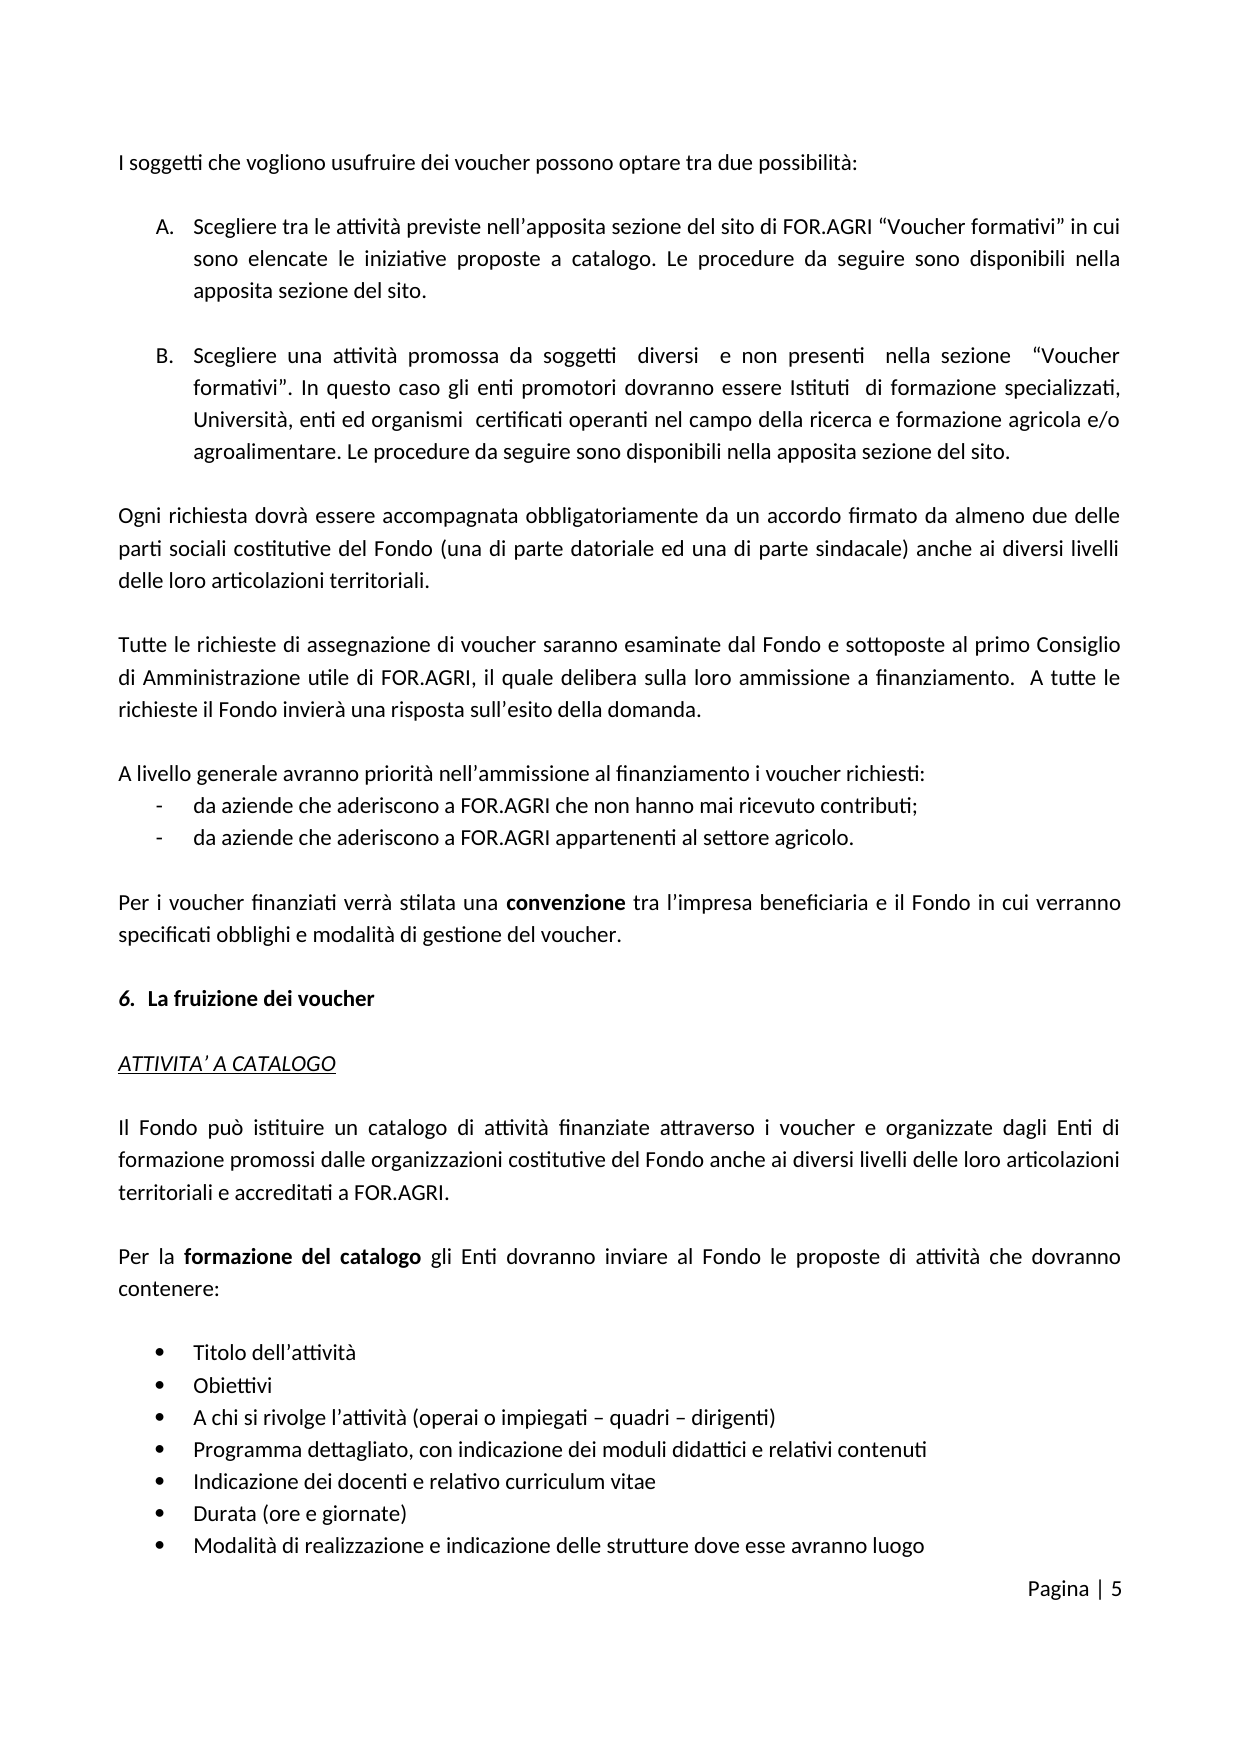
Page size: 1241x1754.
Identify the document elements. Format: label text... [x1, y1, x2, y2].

list Obiettivi [156, 1371, 1122, 1399]
list Ogni richiesta dovrà essere accompagnata obbligatoriamente da un accordo firmato da almeno due delle parti sociali costitutive del Fondo (una di parte datoriale ed una di parte sindacale) anche ai diversi livelli delle loro articolazioni territoriali. [118, 502, 1122, 594]
list da aziende che aderiscono a FOR.AGRI che non hanno mai ricevuto contributi; [156, 791, 1122, 819]
list A livello generale avranno priorità nell’ammissione al finanziamento i voucher richiesti: [118, 759, 1122, 787]
list da aziende che aderiscono a FOR.AGRI appartenenti al settore agricolo. [156, 823, 1122, 852]
list Modalità di realizzazione e indicazione delle strutture dove esse avranno luogo [156, 1532, 1122, 1560]
list Titolo dell’attività [156, 1338, 1122, 1367]
list Scegliere tra le attività previste nell’apposita sezione del sito di FOR.AGRI “Voucher formativi” in cui sono elencate le iniziative proposte a catalogo. Le procedure da seguire sono disponibili nella apposita sezione del sito. [156, 212, 1122, 304]
list Per la formazione del catalogo gli Enti dovranno inviare al Fondo le proposte di attività che dovranno contenere: [118, 1242, 1122, 1302]
list A chi si rivolge l’attività (operai o impiegati – quadri – dirigenti) [156, 1403, 1122, 1431]
list La fruizione dei voucher [118, 984, 1122, 1012]
list Per i voucher finanziati verrà stilata una convenzione tra l’impresa beneficiaria e il Fondo in cui verranno specificati obblighi e modalità di gestione del voucher. [118, 888, 1122, 948]
list Programma dettagliato, con indicazione dei moduli didattici e relativi contenuti [156, 1435, 1122, 1463]
list Scegliere una attività promossa da soggetti diversi e non presenti nella sezione “Voucher formativi”. In questo caso gli enti promotori dovranno essere Istituti di formazione specializzati, Università, enti ed organismi certificati operanti nel campo della ricerca e formazione agricola e/o agroalimentare. Le procedure da seguire sono disponibili nella apposita sezione del sito. [156, 341, 1122, 465]
list Il Fondo può istituire un catalogo di attività finanziate attraverso i voucher e organizzate dagli Enti di formazione promossi dalle organizzazioni costitutive del Fondo anche ai diversi livelli delle loro articolazioni territoriali e accreditati a FOR.AGRI. [118, 1113, 1122, 1206]
list I soggetti che vogliono usufruire dei voucher possono optare tra due possibilità: [118, 148, 1122, 176]
list ATTIVITA’ A CATALOGO [118, 1049, 1122, 1077]
list Durata (ore e giornate) [156, 1499, 1122, 1527]
list Tutte le richieste di assegnazione di voucher saranno esaminate dal Fondo e sottoposte al primo Consiglio di Amministrazione utile di FOR.AGRI, il quale delibera sulla loro ammissione a finanziamento. A tutte le richieste il Fondo invierà una risposta sull’esito della domanda. [118, 630, 1122, 723]
list Indicazione dei docenti e relativo curriculum vitae [156, 1467, 1122, 1495]
